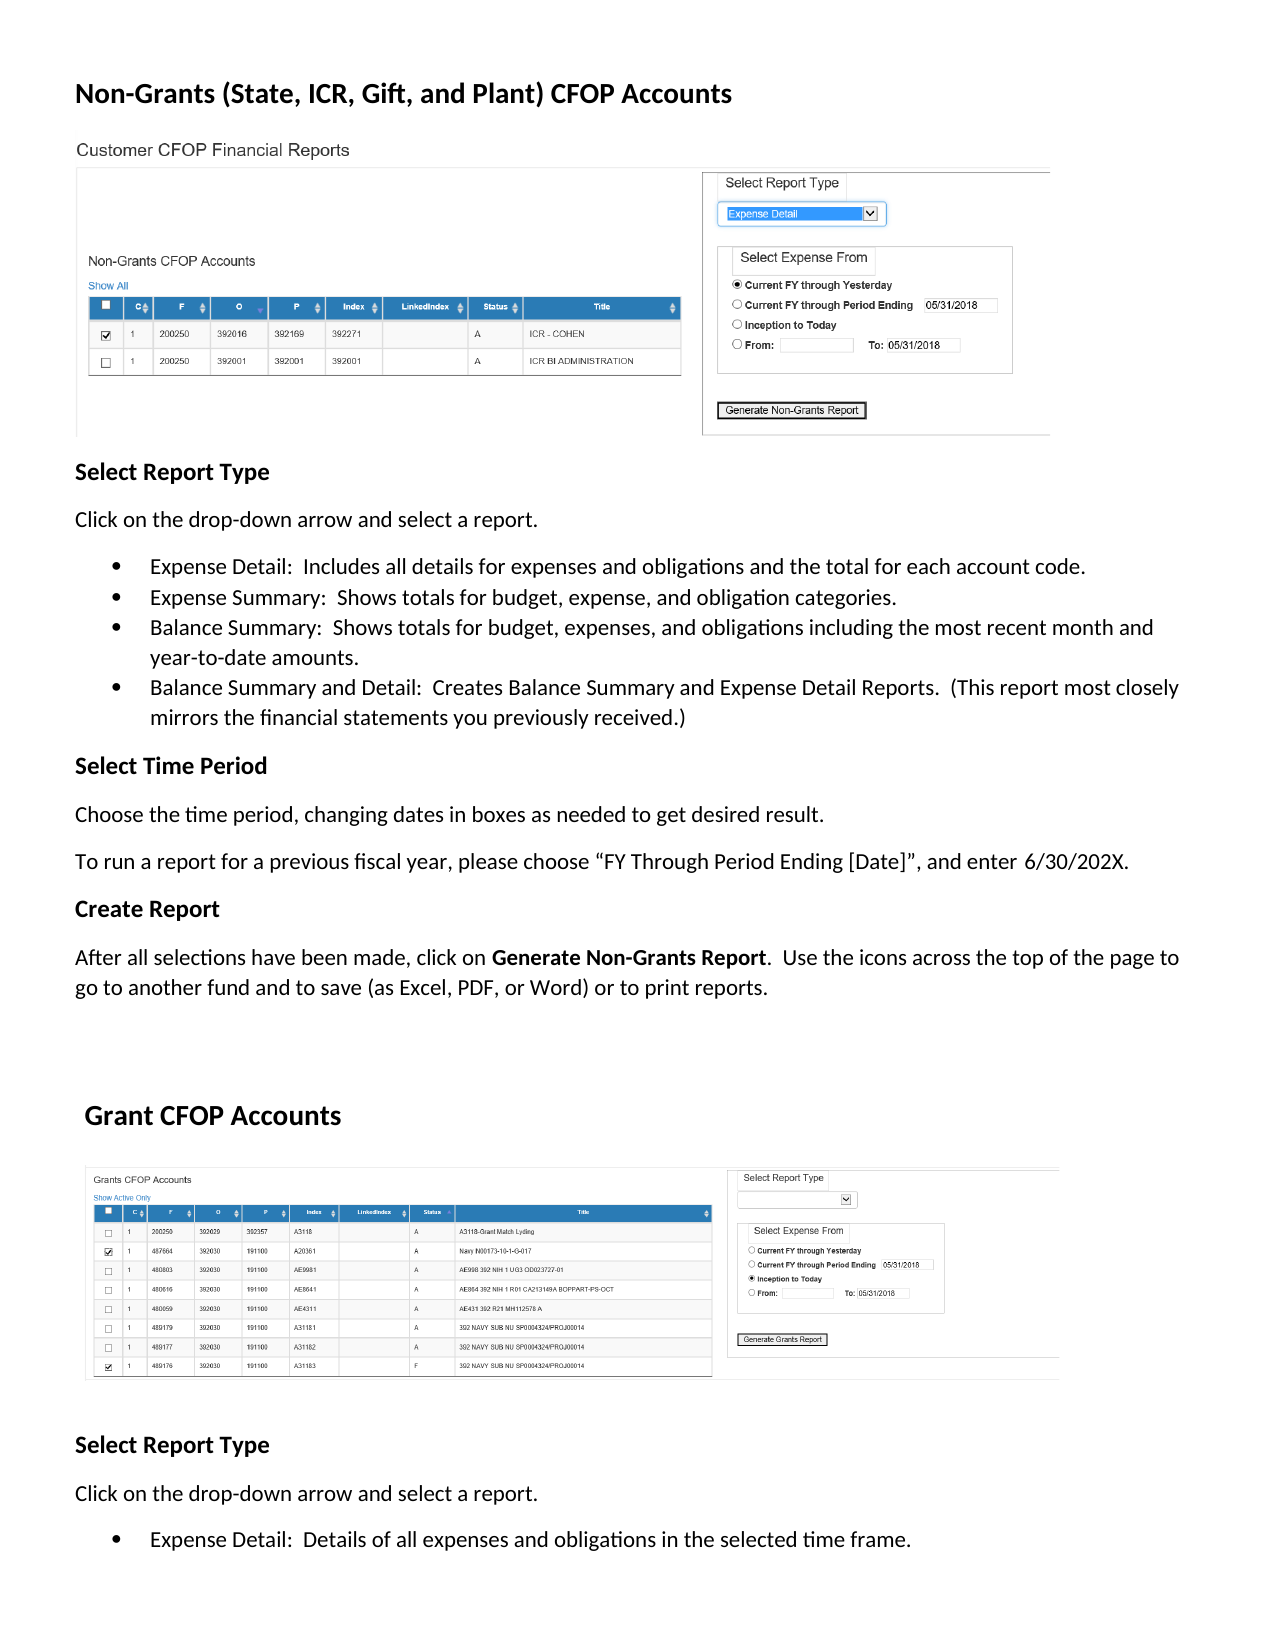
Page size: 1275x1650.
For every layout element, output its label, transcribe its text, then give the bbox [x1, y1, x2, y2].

text Click on the drop-down arrow and select a report. [75, 506, 1200, 533]
picture [75, 130, 1050, 437]
list Balance Summary and Detail: Creates Balance Summary and Expense Detail Reports. (This report most closely mirrors the financial statements you previously received.) [112, 673, 1200, 731]
list Expense Detail: Includes all details for expenses and obligations and the total for each account code. [112, 552, 1200, 580]
picture [84, 1165, 1060, 1381]
text Select Report Type [75, 456, 1200, 486]
list Expense Summary: Shows totals for budget, expense, and obligation categories. [112, 583, 1200, 611]
text To run a report for a previous fiscal year, please choose “FY Through Period Ending [Date]”, and enter 6/30/202X. [75, 847, 1200, 875]
list Grant CFOP Accounts [84, 1097, 1200, 1133]
text Select Time Period [75, 750, 1200, 781]
text Choose the time period, changing dates in boxes as needed to get desired result. [75, 800, 1200, 828]
text Create Report [75, 894, 1200, 924]
text Click on the drop-down arrow and select a report. [75, 1479, 1200, 1507]
text Non-Grants (State, ICR, Gift, and Plant) CFOP Accounts [75, 75, 1200, 111]
list Balance Summary: Shows totals for budget, expenses, and obligations including the most recent month and year-to-date amounts. [112, 613, 1200, 671]
text Select Report Type [75, 1429, 1200, 1460]
text After all selections have been made, click on Generate Non-Grants Report. Use the icons across the top of the page to go to another fund and to save (as Excel, PDF, or Word) or to print reports. [75, 943, 1200, 1001]
list Expense Detail: Details of all expenses and obligations in the selected time frame. [112, 1526, 1200, 1554]
